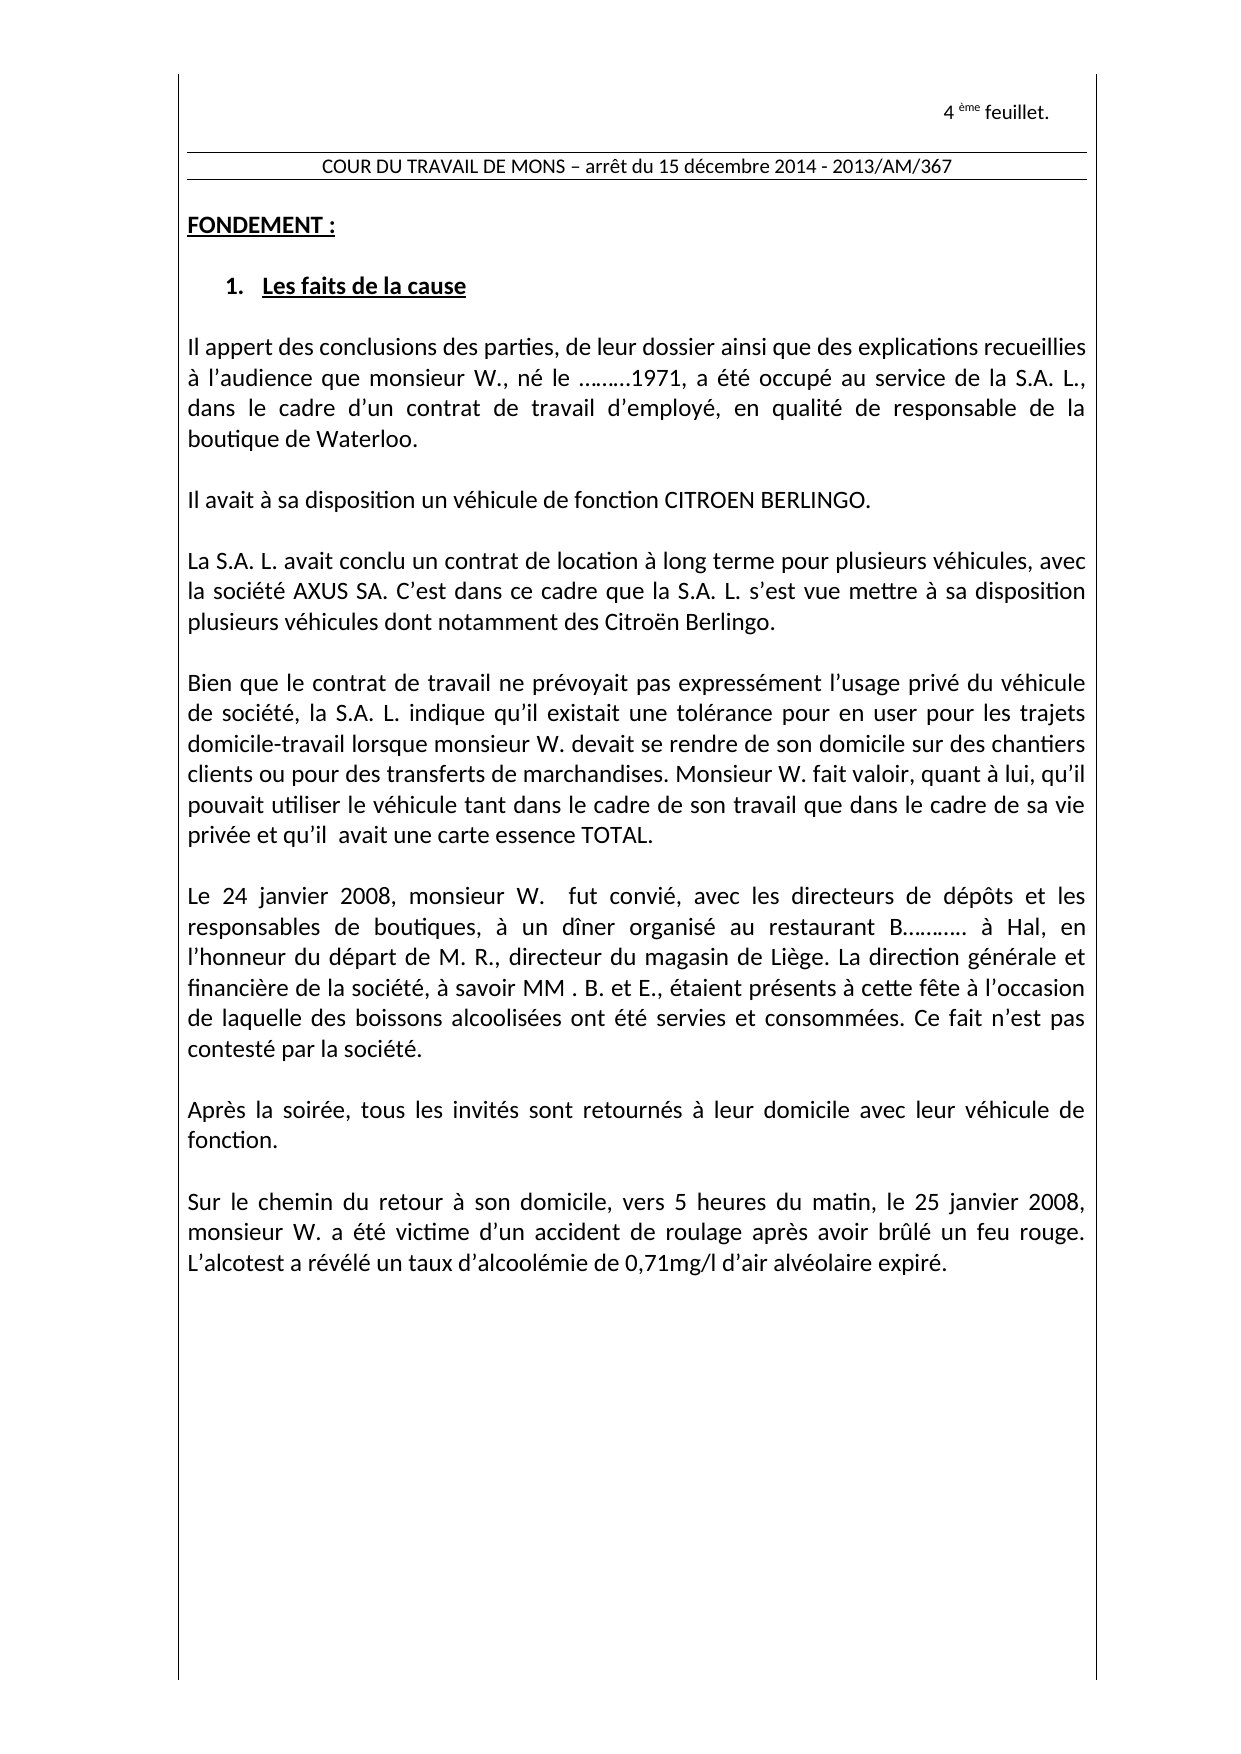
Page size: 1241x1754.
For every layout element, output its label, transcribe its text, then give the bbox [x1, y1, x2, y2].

text FONDEMENT : [187, 209, 1087, 239]
text Bien que le contrat de travail ne prévoyait pas expressément l’usage privé du véhicule de société, la S.A. L. indique qu’il existait une tolérance pour en user pour les trajets domicile-travail lorsque monsieur W. devait se rendre de son domicile sur des chantiers clients ou pour des transferts de marchandises. Monsieur W. fait valoir, quant à lui, qu’il pouvait utiliser le véhicule tant dans le cadre de son travail que dans le cadre de sa vie privée et qu’il avait une carte essence TOTAL. [187, 667, 1087, 850]
text Sur le chemin du retour à son domicile, vers 5 heures du matin, le 25 janvier 2008, monsieur W. a été victime d’un accident de roulage après avoir brûlé un feu rouge. L’alcotest a révélé un taux d’alcoolémie de 0,71mg/l d’air alvéolaire expiré. [187, 1186, 1087, 1277]
text La S.A. L. avait conclu un contrat de location à long terme pour plusieurs véhicules, avec la société AXUS SA. C’est dans ce cadre que la S.A. L. s’est vue mettre à sa disposition plusieurs véhicules dont notamment des Citroën Berlingo. [187, 545, 1087, 636]
list Les faits de la cause [225, 270, 1087, 301]
text Le 24 janvier 2008, monsieur W. fut convié, avec les directeurs de dépôts et les responsables de boutiques, à un dîner organisé au restaurant B……….. à Hal, en l’honneur du départ de M. R., directeur du magasin de Liège. La direction générale et financière de la société, à savoir MM . B. et E., étaient présents à cette fête à l’occasion de laquelle des boissons alcoolisées ont été servies et consommées. Ce fait n’est pas contesté par la société. [187, 881, 1087, 1064]
text Il appert des conclusions des parties, de leur dossier ainsi que des explications recueillies à l’audience que monsieur W., né le ………1971, a été occupé au service de la S.A. L., dans le cadre d’un contrat de travail d’employé, en qualité de responsable de la boutique de Waterloo. [187, 331, 1087, 453]
text Il avait à sa disposition un véhicule de fonction CITROEN BERLINGO. [187, 484, 1087, 514]
text Après la soirée, tous les invités sont retournés à leur domicile avec leur véhicule de fonction. [187, 1094, 1087, 1155]
